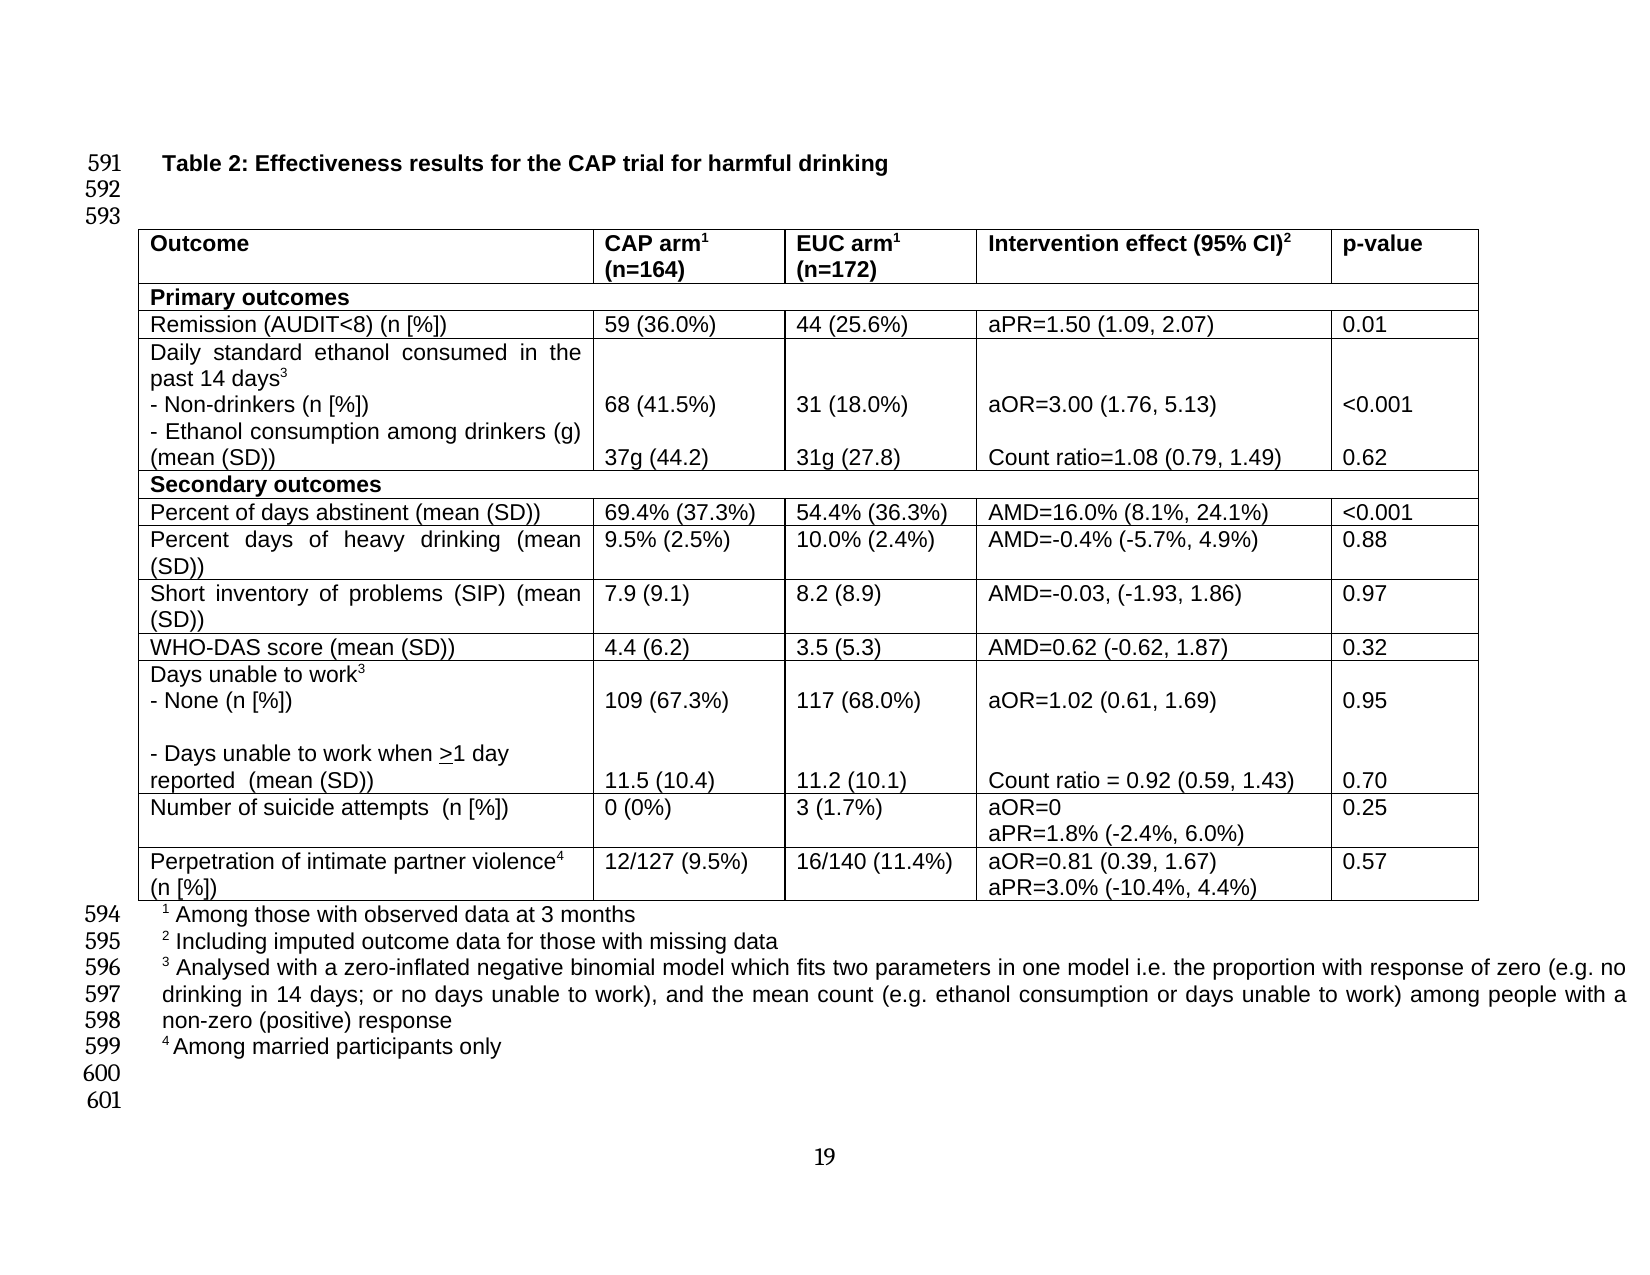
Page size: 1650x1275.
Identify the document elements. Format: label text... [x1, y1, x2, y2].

table_cell 4.4 (6.2) [594, 634, 784, 660]
table_cell - Ethanol consumption among drinkers (g) (mean (SD)) [139, 418, 593, 470]
table_cell AMD=-0.4% (-5.7%, 4.9%) [977, 526, 1331, 579]
table_cell Daily standard ethanol consumed in the past 14 days3 [139, 339, 593, 391]
table_cell Percent days of heavy drinking (mean (SD)) [139, 526, 593, 579]
table_cell 12/127 (9.5%) [594, 848, 784, 900]
table_cell Number of suicide attempts (n [%]) [139, 794, 593, 847]
table_cell 44 (25.6%) [786, 311, 976, 338]
text 2 Including imputed outcome data for those with missing data [162, 928, 1628, 954]
table_cell aOR=0.81 (0.39, 1.67) aPR=3.0% (-10.4%, 4.4%) [977, 848, 1331, 900]
table_cell Count ratio=1.08 (0.79, 1.49) [977, 418, 1331, 470]
table_cell Short inventory of problems (SIP) (mean (SD)) [139, 580, 593, 633]
table_cell 109 (67.3%) 11.5 (10.4) [594, 661, 784, 793]
table_cell 0.88 [1332, 526, 1478, 579]
table_cell 3 (1.7%) [786, 794, 976, 847]
table_cell aOR=1.02 (0.61, 1.69) Count ratio = 0.92 (0.59, 1.43) [977, 661, 1331, 793]
table_cell - Non-drinkers (n [%]) [139, 391, 593, 418]
table_header EUC arm1 (n=172) [786, 230, 976, 283]
table_header Intervention effect (95% CI)2 [977, 230, 1331, 283]
text 1 Among those with observed data at 3 months [162, 901, 1628, 928]
table_cell 0.97 [1332, 580, 1478, 633]
table_cell 0.57 [1332, 848, 1478, 900]
table_cell aPR=1.50 (1.09, 2.07) [977, 311, 1331, 338]
table_header CAP arm1 (n=164) [594, 230, 784, 283]
table_cell 59 (36.0%) [594, 311, 784, 338]
table_cell Days unable to work3 - None (n [%]) - Days unable to work when >1 day reported (mean (SD)) [139, 661, 593, 793]
table_cell Secondary outcomes [139, 471, 1478, 498]
table_cell AMD=16.0% (8.1%, 24.1%) [977, 499, 1331, 525]
table_cell 117 (68.0%) 11.2 (10.1) [786, 661, 976, 793]
table_cell [594, 339, 784, 391]
table_cell 69.4% (37.3%) [594, 499, 784, 525]
table_cell Perpetration of intimate partner violence4 (n [%]) [139, 848, 593, 900]
table_cell 68 (41.5%) [594, 391, 784, 418]
table_cell 3.5 (5.3) [786, 634, 976, 660]
table_cell 10.0% (2.4%) [786, 526, 976, 579]
table_cell 9.5% (2.5%) [594, 526, 784, 579]
table_cell 0.62 [1332, 418, 1478, 470]
table_cell <0.001 [1332, 499, 1478, 525]
table_cell 31 (18.0%) [786, 391, 976, 418]
table_cell 0.01 [1332, 311, 1478, 338]
table_cell 37g (44.2) [594, 418, 784, 470]
table_cell aOR=0 aPR=1.8% (-2.4%, 6.0%) [977, 794, 1331, 847]
table_cell [786, 339, 976, 391]
table_cell 0.25 [1332, 794, 1478, 847]
table_cell AMD=-0.03, (-1.93, 1.86) [977, 580, 1331, 633]
table_cell 7.9 (9.1) [594, 580, 784, 633]
table_cell <0.001 [1332, 391, 1478, 418]
table_cell [1332, 339, 1478, 391]
table_cell 0.32 [1332, 634, 1478, 660]
table_cell Percent of days abstinent (mean (SD)) [139, 499, 593, 525]
table_cell 0.95 0.70 [1332, 661, 1478, 793]
table_cell 54.4% (36.3%) [786, 499, 976, 525]
table_cell 31g (27.8) [786, 418, 976, 470]
text 3 Analysed with a zero-inflated negative binomial model which fits two parameters in one model i.e. the proportion with response of zero (e.g. no drinking in 14 days; or no days unable to work), and the mean count (e.g. ethanol consumption or days unable to work) among people with a non-zero (positive) response [162, 954, 1628, 1033]
table_cell 0 (0%) [594, 794, 784, 847]
table_cell AMD=0.62 (-0.62, 1.87) [977, 634, 1331, 660]
table_cell Primary outcomes [139, 284, 1478, 310]
table_header Outcome [139, 230, 593, 283]
text Table 2: Effectiveness results for the CAP trial for harmful drinking [162, 150, 1628, 176]
table_cell 8.2 (8.9) [786, 580, 976, 633]
table_header p-value [1332, 230, 1478, 283]
table_cell WHO-DAS score (mean (SD)) [139, 634, 593, 660]
table_cell [977, 339, 1331, 391]
table_cell 16/140 (11.4%) [786, 848, 976, 900]
text 4 Among married participants only [162, 1033, 1628, 1059]
table_cell aOR=3.00 (1.76, 5.13) [977, 391, 1331, 418]
table_cell Remission (AUDIT<8) (n [%]) [139, 311, 593, 338]
